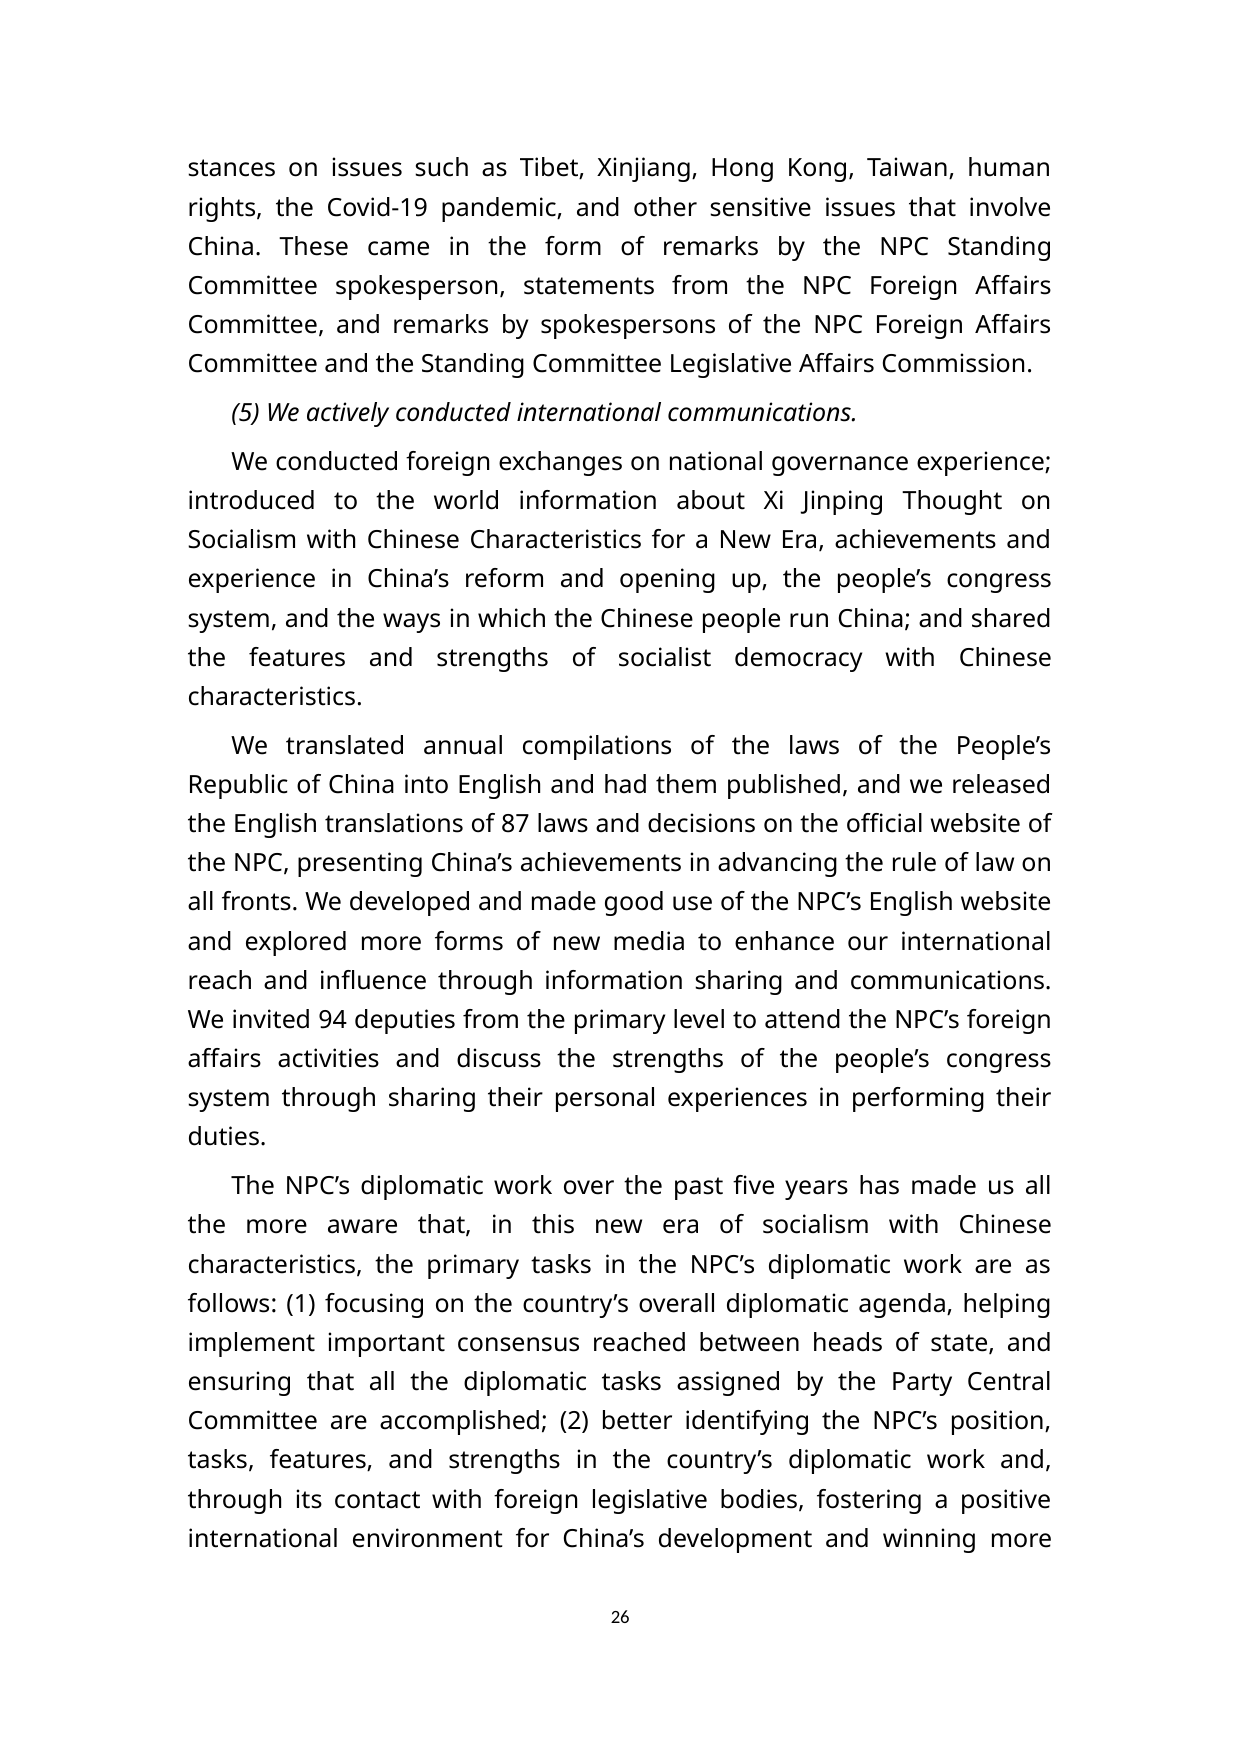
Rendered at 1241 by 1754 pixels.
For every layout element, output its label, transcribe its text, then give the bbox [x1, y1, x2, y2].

text (5) We actively conducted international communications. [187, 395, 1053, 429]
text We conducted foreign exchanges on national governance experience; introduced to the world information about Xi Jinping Thought on Socialism with Chinese Characteristics for a New Era, achievements and experience in China’s reform and opening up, the people’s congress system, and the ways in which the Chinese people run China; and shared the features and strengths of socialist democracy with Chinese characteristics. [187, 443, 1053, 713]
text We translated annual compilations of the laws of the People’s Republic of China into English and had them published, and we released the English translations of 87 laws and decisions on the official website of the NPC, presenting China’s achievements in advancing the rule of law on all fronts. We developed and made good use of the NPC’s English website and explored more forms of new media to enhance our international reach and influence through information sharing and communications. We invited 94 deputies from the primary level to attend the NPC’s foreign affairs activities and discuss the strengths of the people’s congress system through sharing their personal experiences in performing their duties. [187, 727, 1053, 1153]
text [187, 1168, 1053, 1554]
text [187, 150, 1053, 380]
